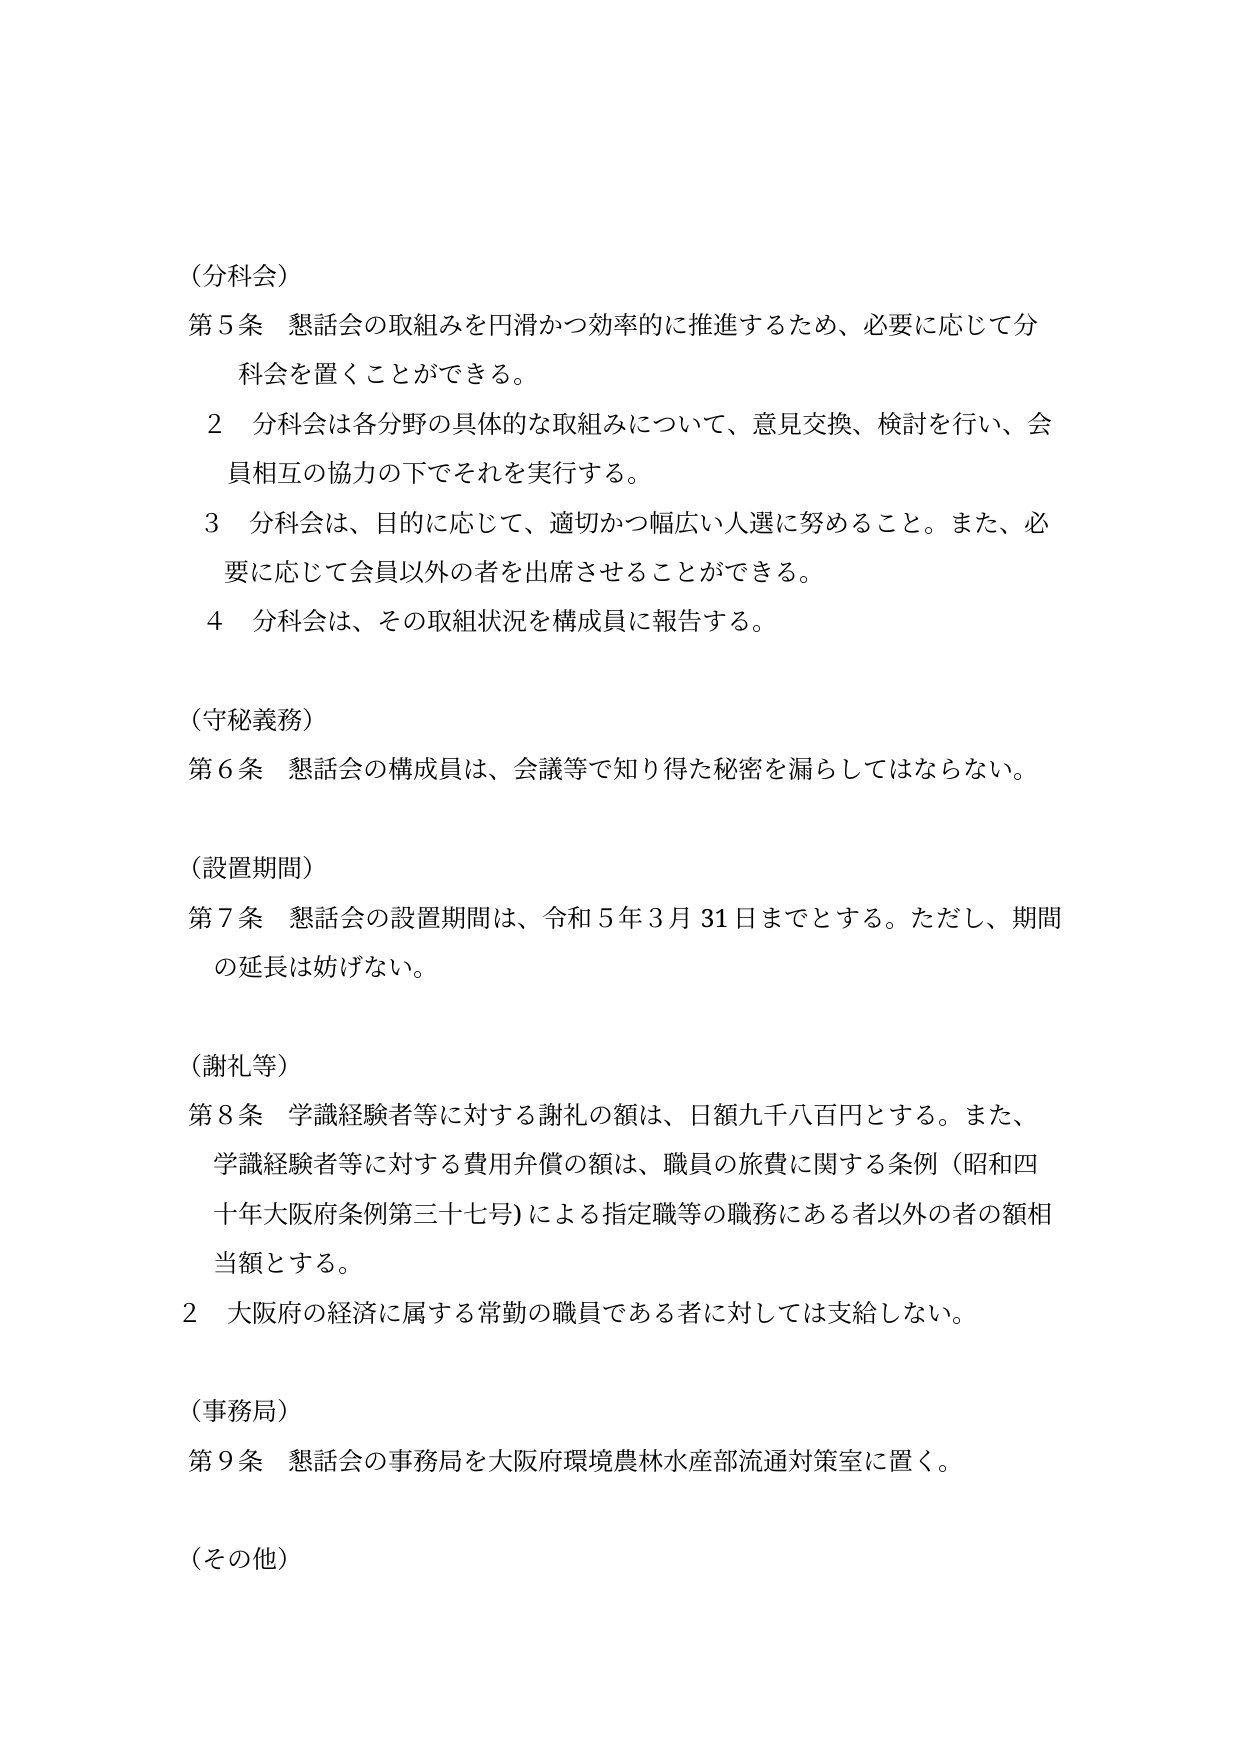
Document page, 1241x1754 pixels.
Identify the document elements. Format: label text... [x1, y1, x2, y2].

text （守秘義務） [177, 694, 1063, 743]
text （設置期間） [177, 842, 1063, 892]
text ２ 分科会は各分野の具体的な取組みについて、意見交換、検討を行い、会員相互の協力の下でそれを実行する。 [177, 398, 1063, 497]
text 第８条 学識経験者等に対する謝礼の額は、日額九千八百円とする。また、学識経験者等に対する費用弁償の額は、職員の旅費に関する条例（昭和四十年大阪府条例第三十七号) による指定職等の職務にある者以外の者の額相当額とする。 [188, 1089, 1063, 1287]
text 第７条 懇話会の設置期間は、令和５年３月31日までとする。ただし、期間の延長は妨げない。 [188, 892, 1063, 990]
text （その他） [177, 1533, 1063, 1583]
text （分科会） [177, 250, 1063, 299]
text ４ 分科会は、その取組状況を構成員に報告する。 [177, 595, 1063, 645]
text ２ 大阪府の経済に属する常勤の職員である者に対しては支給しない。 [177, 1287, 1063, 1336]
text （謝礼等） [177, 1040, 1063, 1089]
text 第９条 懇話会の事務局を大阪府環境農林水産部流通対策室に置く。 [188, 1435, 1063, 1484]
text ３ 分科会は、目的に応じて、適切かつ幅広い人選に努めること。また、必要に応じて会員以外の者を出席させることができる。 [199, 497, 1063, 595]
text （事務局） [177, 1385, 1063, 1435]
text 第６条 懇話会の構成員は、会議等で知り得た秘密を漏らしてはならない。 [188, 743, 1063, 793]
text 第５条 懇話会の取組みを円滑かつ効率的に推進するため、必要に応じて分科会を置くことができる。 [188, 299, 1063, 398]
